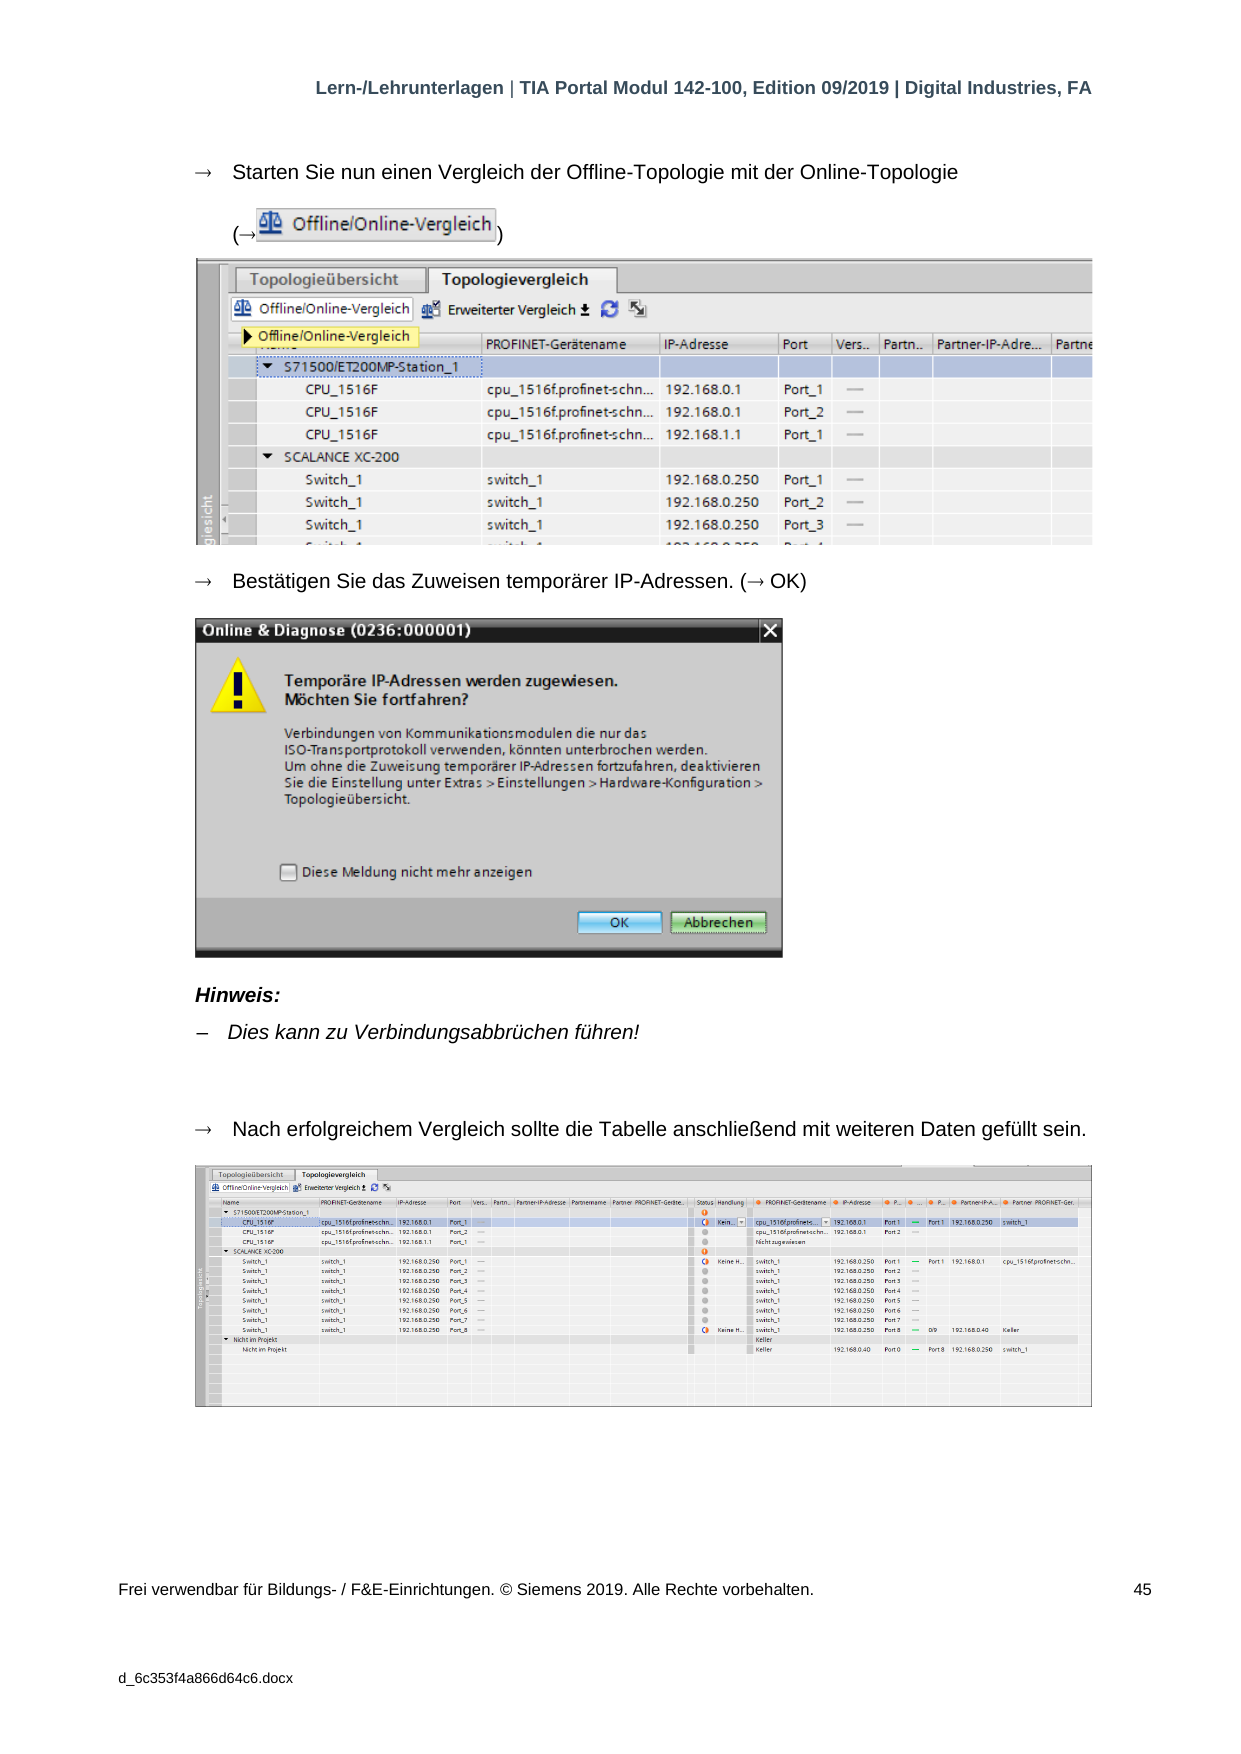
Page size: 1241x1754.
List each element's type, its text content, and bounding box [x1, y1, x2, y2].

picture [194, 617, 784, 959]
picture [256, 208, 497, 242]
picture [194, 258, 1093, 545]
text Nach erfolgreichem Vergleich sollte die Tabelle anschließend mit weiteren Daten gefüllt sein. [195, 1116, 1092, 1140]
picture [194, 1165, 1093, 1408]
list () [195, 209, 1092, 246]
text Starten Sie nun einen Vergleich der Offline-Topologie mit der Online-Topologie [195, 160, 1092, 184]
text Hinweis: [195, 983, 1092, 1007]
list Dies kann zu Verbindungsabbrüchen führen! [196, 1019, 1092, 1043]
text Bestätigen Sie das Zuweisen temporärer IP-Adressen. ( OK) [195, 569, 1092, 593]
